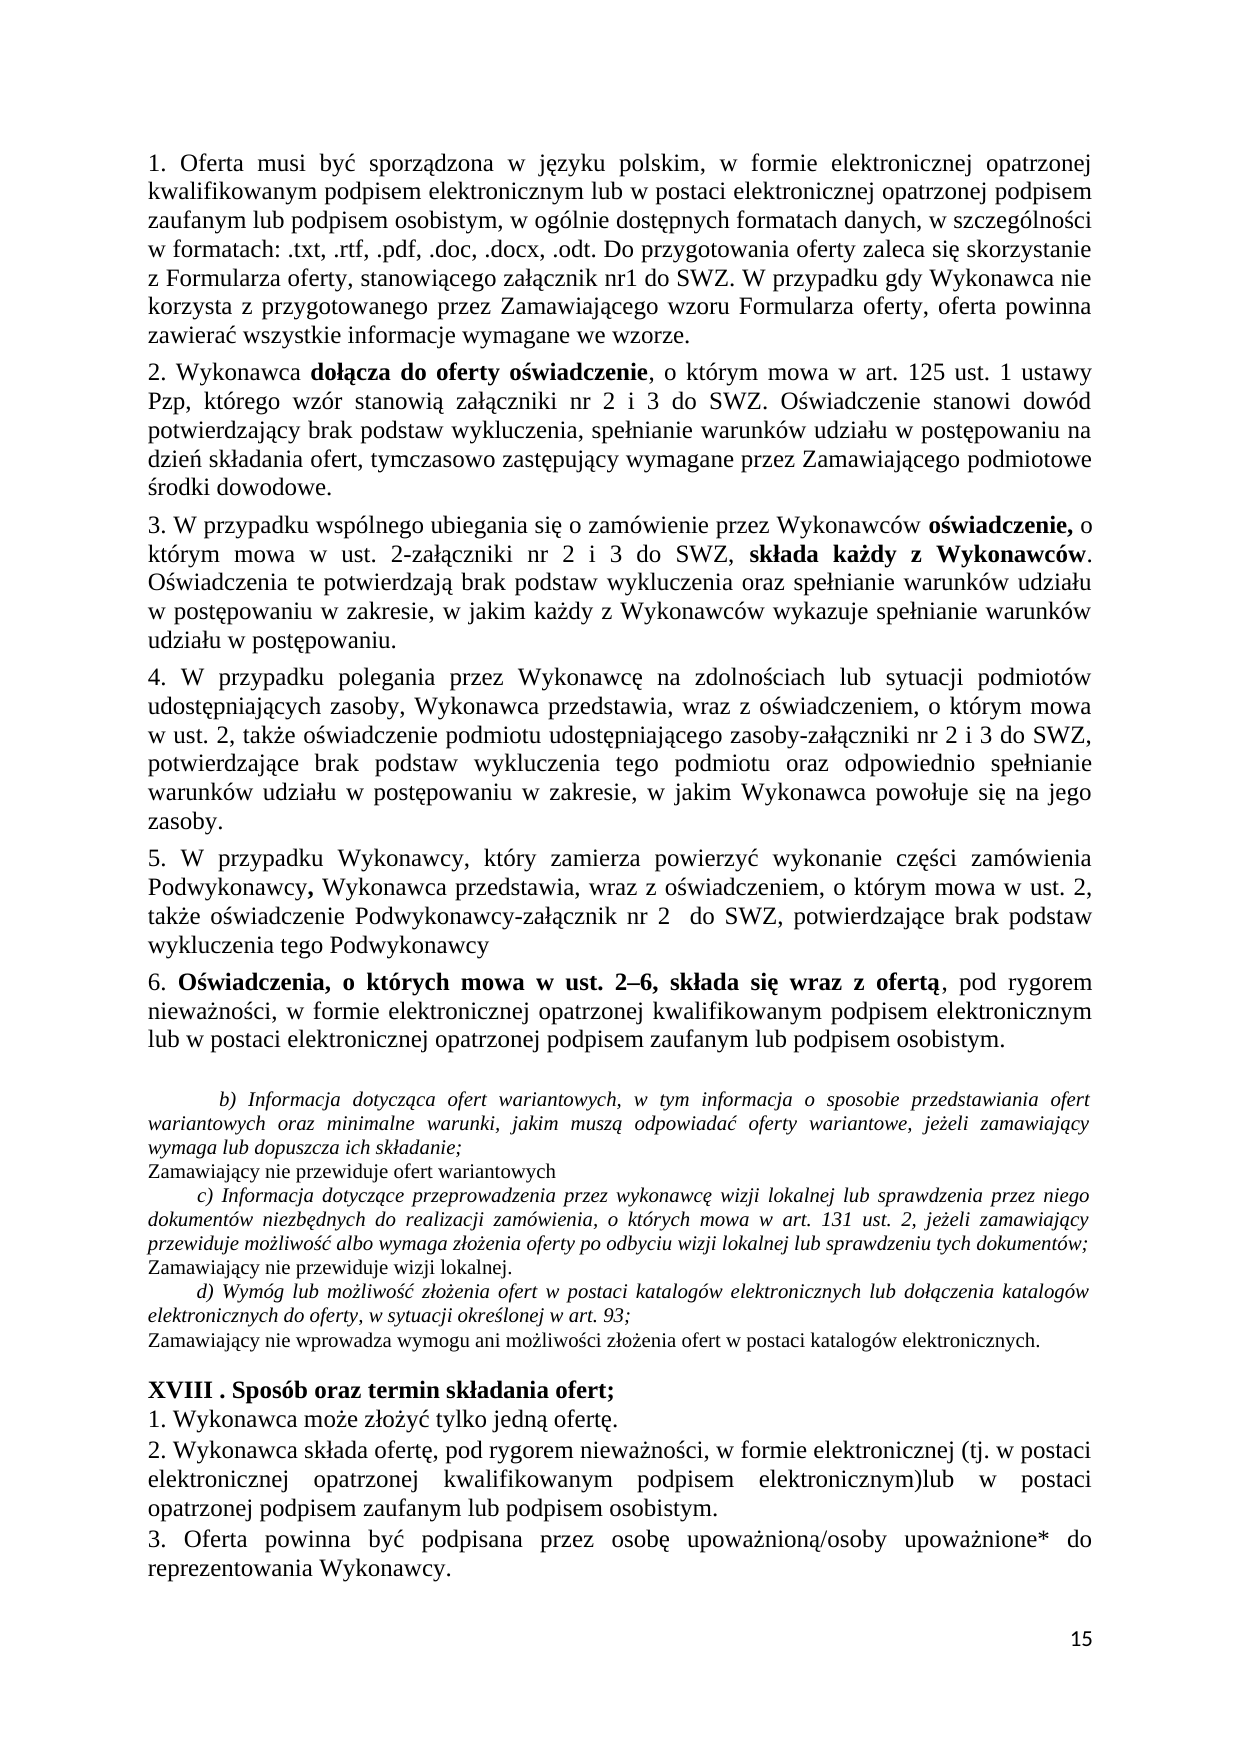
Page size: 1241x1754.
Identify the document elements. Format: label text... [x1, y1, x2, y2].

text 4. W przypadku polegania przez Wykonawcę na zdolnościach lub sytuacji podmiotów udostępniających zasoby, Wykonawca przedstawia, wraz z oświadczeniem, o którym mowa w ust. 2, także oświadczenie podmiotu udostępniającego zasoby-załączniki nr 2 i 3 do SWZ, potwierdzające brak podstaw wykluczenia tego podmiotu oraz odpowiednio spełnianie warunków udziału w postępowaniu w zakresie, w jakim Wykonawca powołuje się na jego zasoby. [148, 662, 1093, 835]
text c) Informacja dotyczące przeprowadzenia przez wykonawcę wizji lokalnej lub sprawdzenia przez niego dokumentów niezbędnych do realizacji zamówienia, o których mowa w art. 131 ust. 2, jeżeli zamawiający przewiduje możliwość albo wymaga złożenia oferty po odbyciu wizji lokalnej lub sprawdzeniu tych dokumentów; [148, 1183, 1093, 1255]
text 2. Wykonawca dołącza do oferty oświadczenie, o którym mowa w art. 125 ust. 1 ustawy Pzp, którego wzór stanowią załączniki nr 2 i 3 do SWZ. Oświadczenie stanowi dowód potwierdzający brak podstaw wykluczenia, spełnianie warunków udziału w postępowaniu na dzień składania ofert, tymczasowo zastępujący wymagane przez Zamawiającego podmiotowe środki dowodowe. [148, 357, 1093, 501]
text Zamawiający nie przewiduje wizji lokalnej. [148, 1255, 1093, 1279]
text 5. W przypadku Wykonawcy, który zamierza powierzyć wykonanie części zamówienia Podwykonawcy, Wykonawca przedstawia, wraz z oświadczeniem, o którym mowa w ust. 2, także oświadczenie Podwykonawcy-załącznik nr 2 do SWZ, potwierdzające brak podstaw wykluczenia tego Podwykonawcy [148, 843, 1093, 958]
text 1. Wykonawca może złożyć tylko jedną ofertę. [148, 1404, 1093, 1433]
text b) Informacja dotycząca ofert wariantowych, w tym informacja o sposobie przedstawiania ofert wariantowych oraz minimalne warunki, jakim muszą odpowiadać oferty wariantowe, jeżeli zamawiający wymaga lub dopuszcza ich składanie; [148, 1087, 1093, 1159]
text 3. Oferta powinna być podpisana przez osobę upoważnioną/osoby upoważnione* do reprezentowania Wykonawcy. [148, 1524, 1093, 1582]
text 2. Wykonawca składa ofertę, pod rygorem nieważności, w formie elektronicznej (tj. w postaci elektronicznej opatrzonej kwalifikowanym podpisem elektronicznym)lub w postaci opatrzonej podpisem zaufanym lub podpisem osobistym. [148, 1436, 1093, 1522]
text Zamawiający nie wprowadza wymogu ani możliwości złożenia ofert w postaci katalogów elektronicznych. [148, 1327, 1093, 1352]
text 1. Oferta musi być sporządzona w języku polskim, w formie elektronicznej opatrzonej kwalifikowanym podpisem elektronicznym lub w postaci elektronicznej opatrzonej podpisem zaufanym lub podpisem osobistym, w ogólnie dostępnych formatach danych, w szczególności w formatach: .txt, .rtf, .pdf, .doc, .docx, .odt. Do przygotowania oferty zaleca się skorzystanie z Formularza oferty, stanowiącego załącznik nr1 do SWZ. W przypadku gdy Wykonawca nie korzysta z przygotowanego przez Zamawiającego wzoru Formularza oferty, oferta powinna zawierać wszystkie informacje wymagane we wzorze. [148, 148, 1093, 349]
text 6. Oświadczenia, o których mowa w ust. 2–6, składa się wraz z ofertą, pod rygorem nieważności, w formie elektronicznej opatrzonej kwalifikowanym podpisem elektronicznym lub w postaci elektronicznej opatrzonej podpisem zaufanym lub podpisem osobistym. [148, 967, 1093, 1053]
text Zamawiający nie przewiduje ofert wariantowych [148, 1159, 1093, 1183]
text d) Wymóg lub możliwość złożenia ofert w postaci katalogów elektronicznych lub dołączenia katalogów elektronicznych do oferty, w sytuacji określonej w art. 93; [148, 1279, 1093, 1327]
text XVIII . Sposób oraz termin składania ofert; [148, 1376, 1093, 1404]
text 3. W przypadku wspólnego ubiegania się o zamówienie przez Wykonawców oświadczenie, o którym mowa w ust. 2-załączniki nr 2 i 3 do SWZ, składa każdy z Wykonawców. Oświadczenia te potwierdzają brak podstaw wykluczenia oraz spełnianie warunków udziału w postępowaniu w zakresie, w jakim każdy z Wykonawców wykazuje spełnianie warunków udziału w postępowaniu. [148, 510, 1093, 654]
